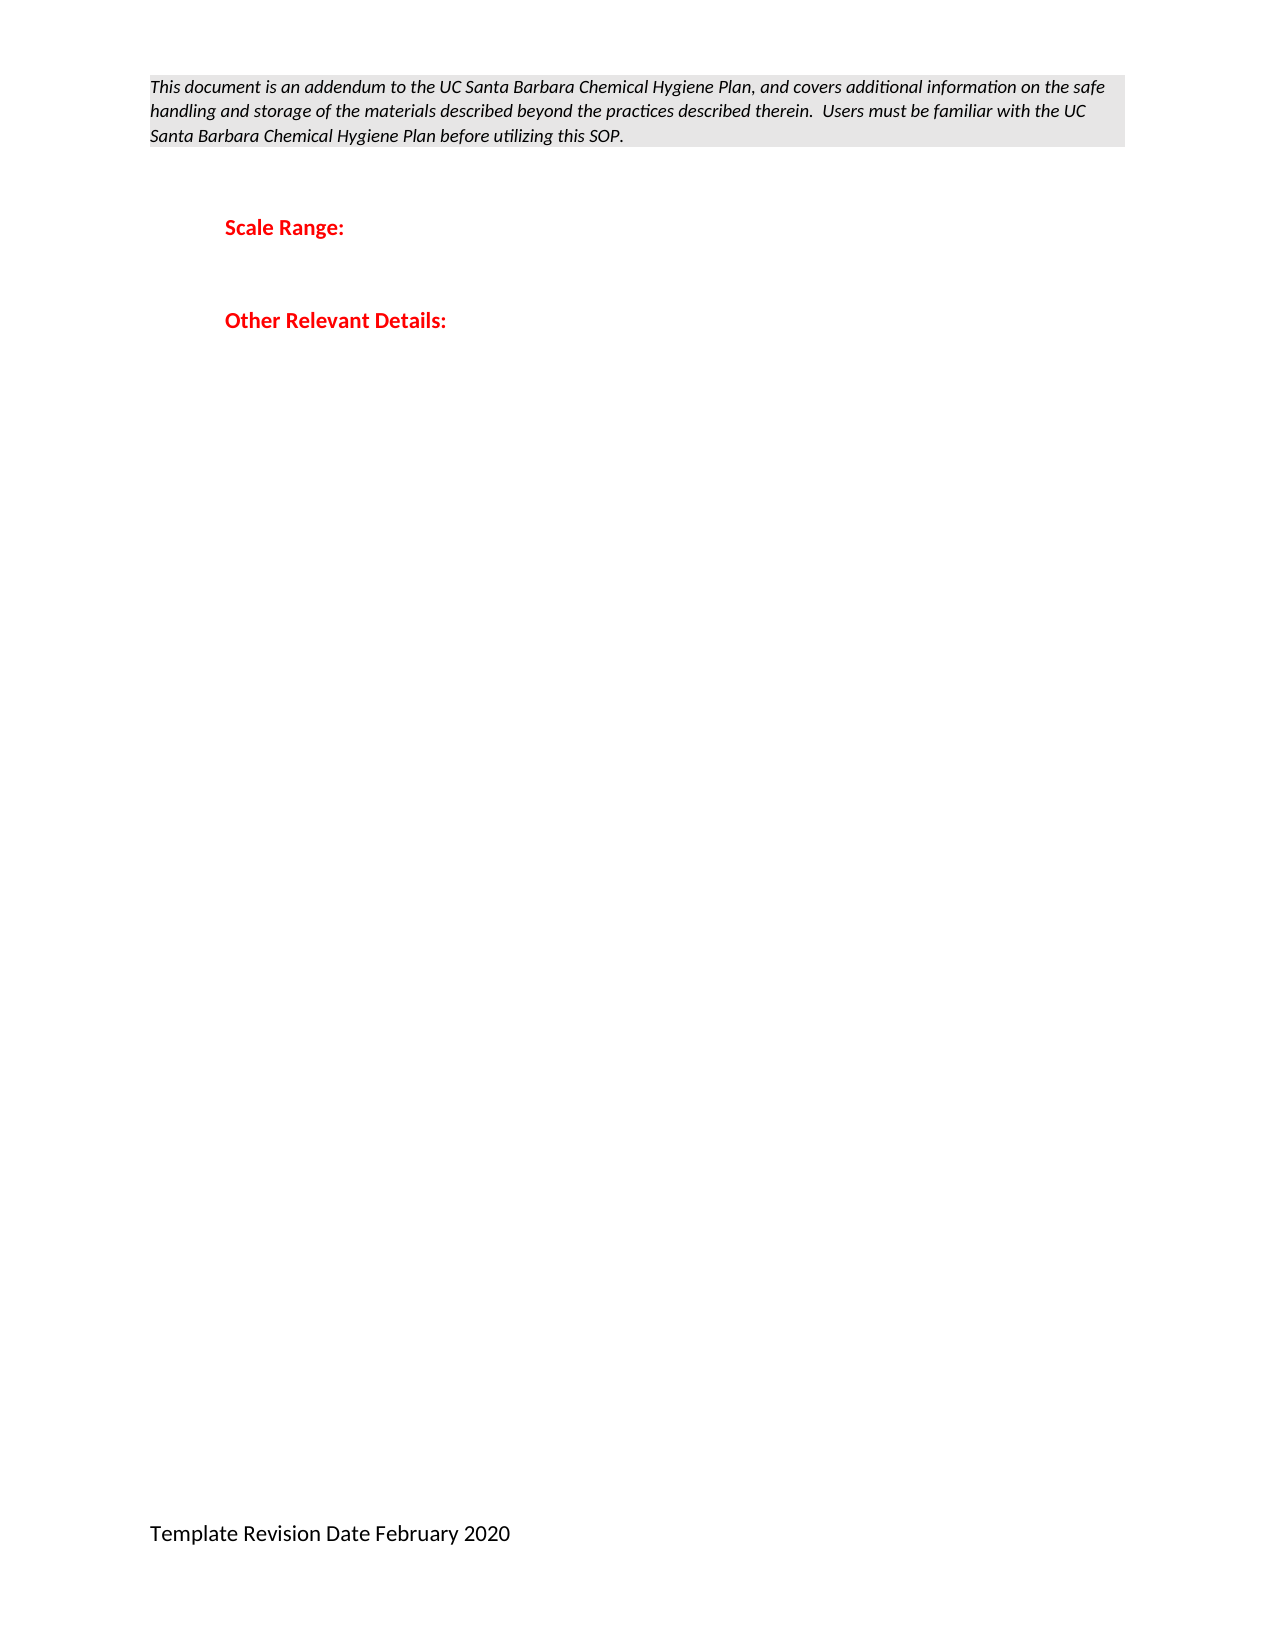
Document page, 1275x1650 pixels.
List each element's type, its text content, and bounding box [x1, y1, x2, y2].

text Scale Range: [225, 213, 1125, 241]
text Other Relevant Details: [225, 307, 1125, 335]
